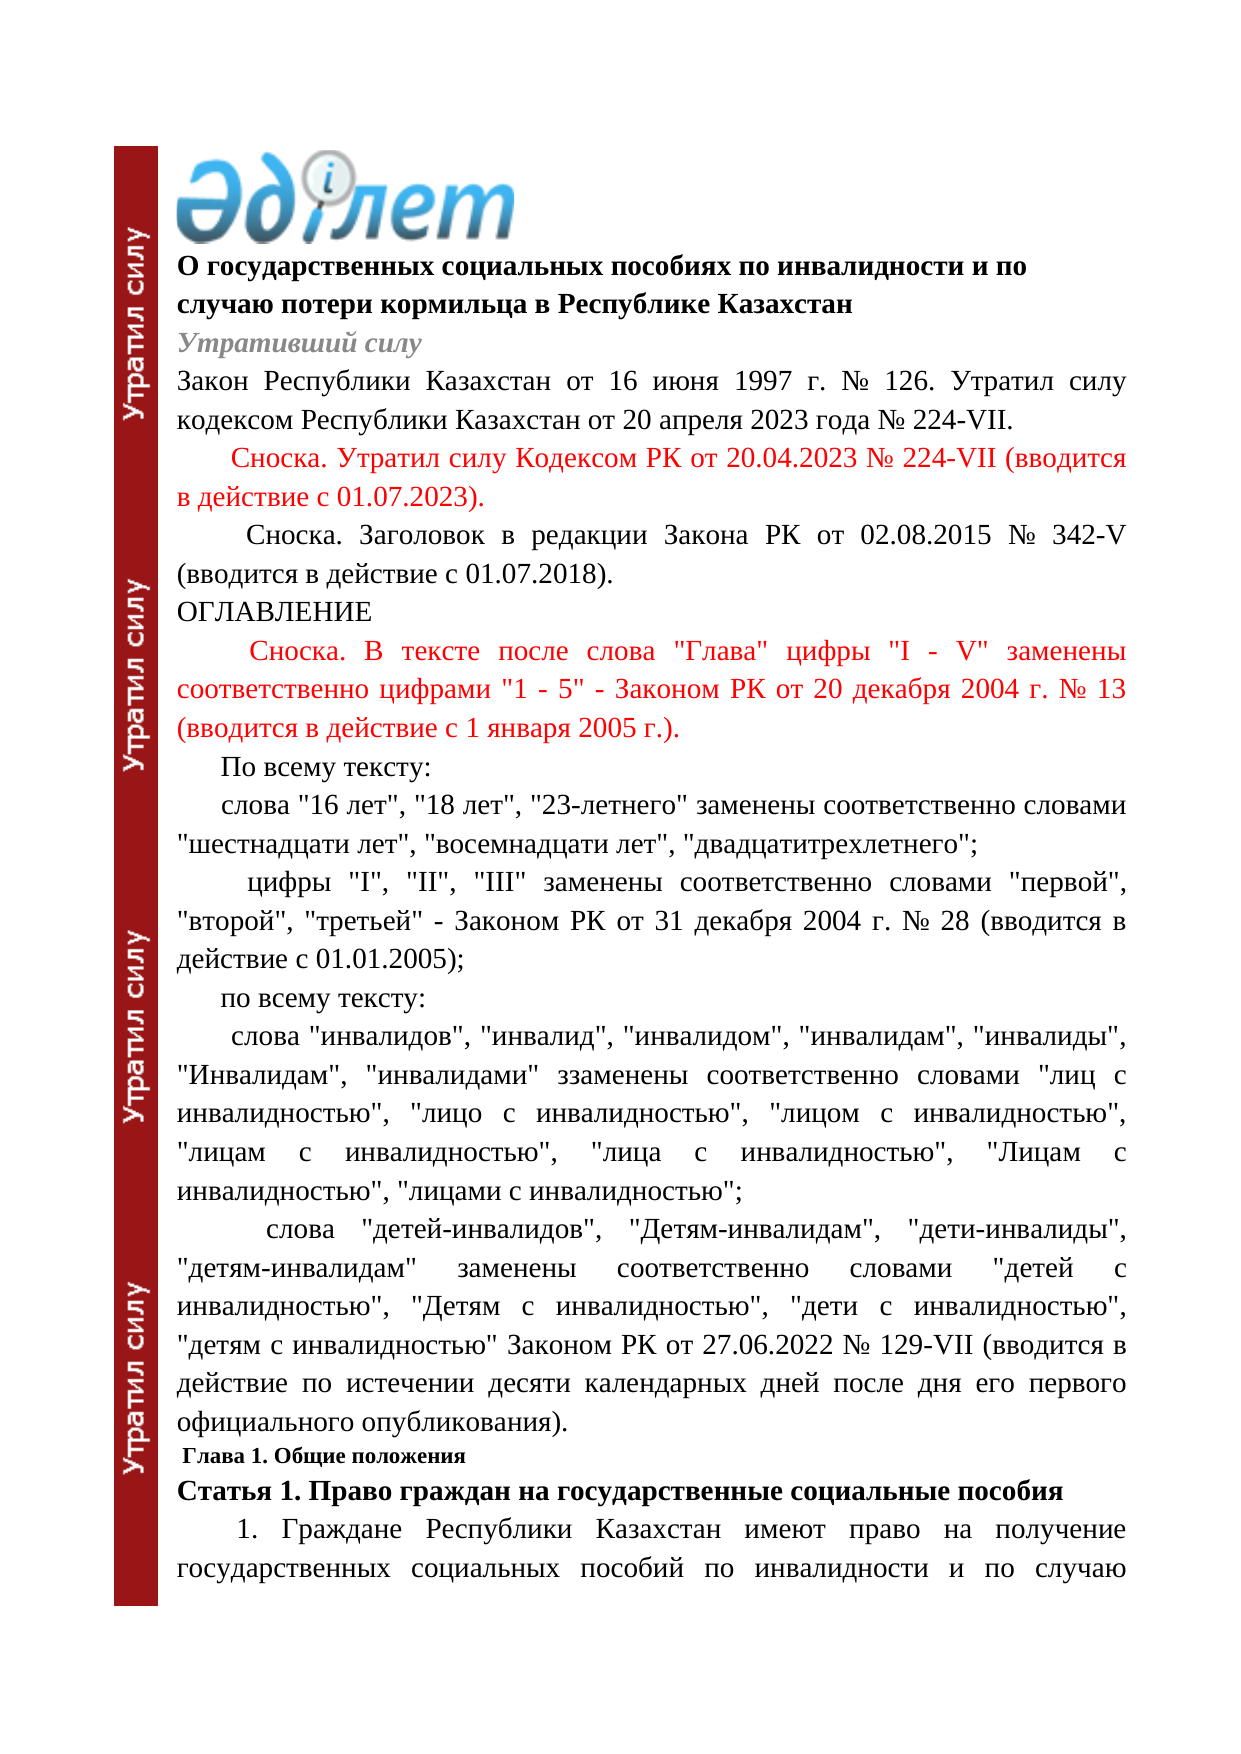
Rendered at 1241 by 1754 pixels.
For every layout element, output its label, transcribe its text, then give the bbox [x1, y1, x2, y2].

text Статья 1. Право граждан на государственные социальные пособия [112, 1473, 1128, 1506]
text Сноска. Утратил силу Кодексом РК от 20.04.2023 № 224-VII (вводится в действие с 01.07.2023). [112, 440, 1128, 512]
text По всему тексту: [112, 749, 1128, 782]
picture [176, 150, 515, 244]
text цифры "I", "II", "III" заменены соответственно словами "первой", "второй", "третьей" - Законом РК от 31 декабря 2004 г. № 28 (вводится в действие с 01.01.2005); [112, 864, 1128, 975]
picture [114, 146, 158, 248]
text Сноска. Заголовок в редакции Закона РК от 02.08.2015 № 342-V (вводится в действие с 01.07.2018). [112, 517, 1128, 589]
picture [114, 782, 158, 787]
text слова "16 лет", "18 лет", "23-летнего" заменены соответственно словами "шестнадцати лет", "восемнадцати лет", "двадцатитрехлетнего"; [112, 787, 1128, 859]
picture [114, 1469, 158, 1473]
text Утративший силу [112, 325, 1128, 358]
text Закон Республики Казахстан от 16 июня 1997 г. № 126. Утратил силу кодексом Республики Казахстан от 20 апреля 2023 года № 224-VII. [112, 363, 1128, 435]
picture [114, 1437, 158, 1442]
picture [114, 435, 158, 440]
text О государственных социальных пособиях по инвалидности и по случаю потери кормильца в Республике Казахстан [112, 248, 1128, 320]
picture [114, 589, 158, 594]
text слова "инвалидов", "инвалид", "инвалидом", "инвалидам", "инвалиды", "Инвалидам", "инвалидами" ззаменены соответственно словами "лиц с инвалидностью", "лицо с инвалидностью", "лицом с инвалидностью", "лицам с инвалидностью", "лица с инвалидностью", "Лицам с инвалидностью", "лицами с инвалидностью"; [112, 1018, 1128, 1206]
picture [114, 859, 158, 864]
picture [114, 1506, 158, 1511]
picture [114, 975, 158, 980]
picture [114, 628, 158, 633]
picture [114, 1206, 158, 1211]
text Глава 1. Общие положения [112, 1442, 1128, 1469]
text ОГЛАВЛЕНИЕ [112, 594, 1128, 628]
picture [114, 512, 158, 517]
picture [114, 1013, 158, 1018]
text Сноска. В тексте после слова "Глава" цифры "I - V" заменены соответственно цифрами "1 - 5" - Законом РК от 20 декабря 2004 г. № 13 (вводится в действие с 1 января 2005 г.). [112, 633, 1128, 744]
picture [114, 1583, 158, 1606]
picture [114, 744, 158, 749]
text по всему тексту: [112, 980, 1128, 1013]
text слова "детей-инвалидов", "Детям-инвалидам", "дети-инвалиды", "детям-инвалидам" заменены соответственно словами "детей с инвалидностью", "Детям с инвалидностью", "дети с инвалидностью", "детям с инвалидностью" Законом РК от 27.06.2022 № 129-VII (вводится в действие по истечении десяти календарных дней после дня его первого официального опубликования). [112, 1211, 1128, 1437]
picture [114, 320, 158, 325]
picture [114, 358, 158, 363]
